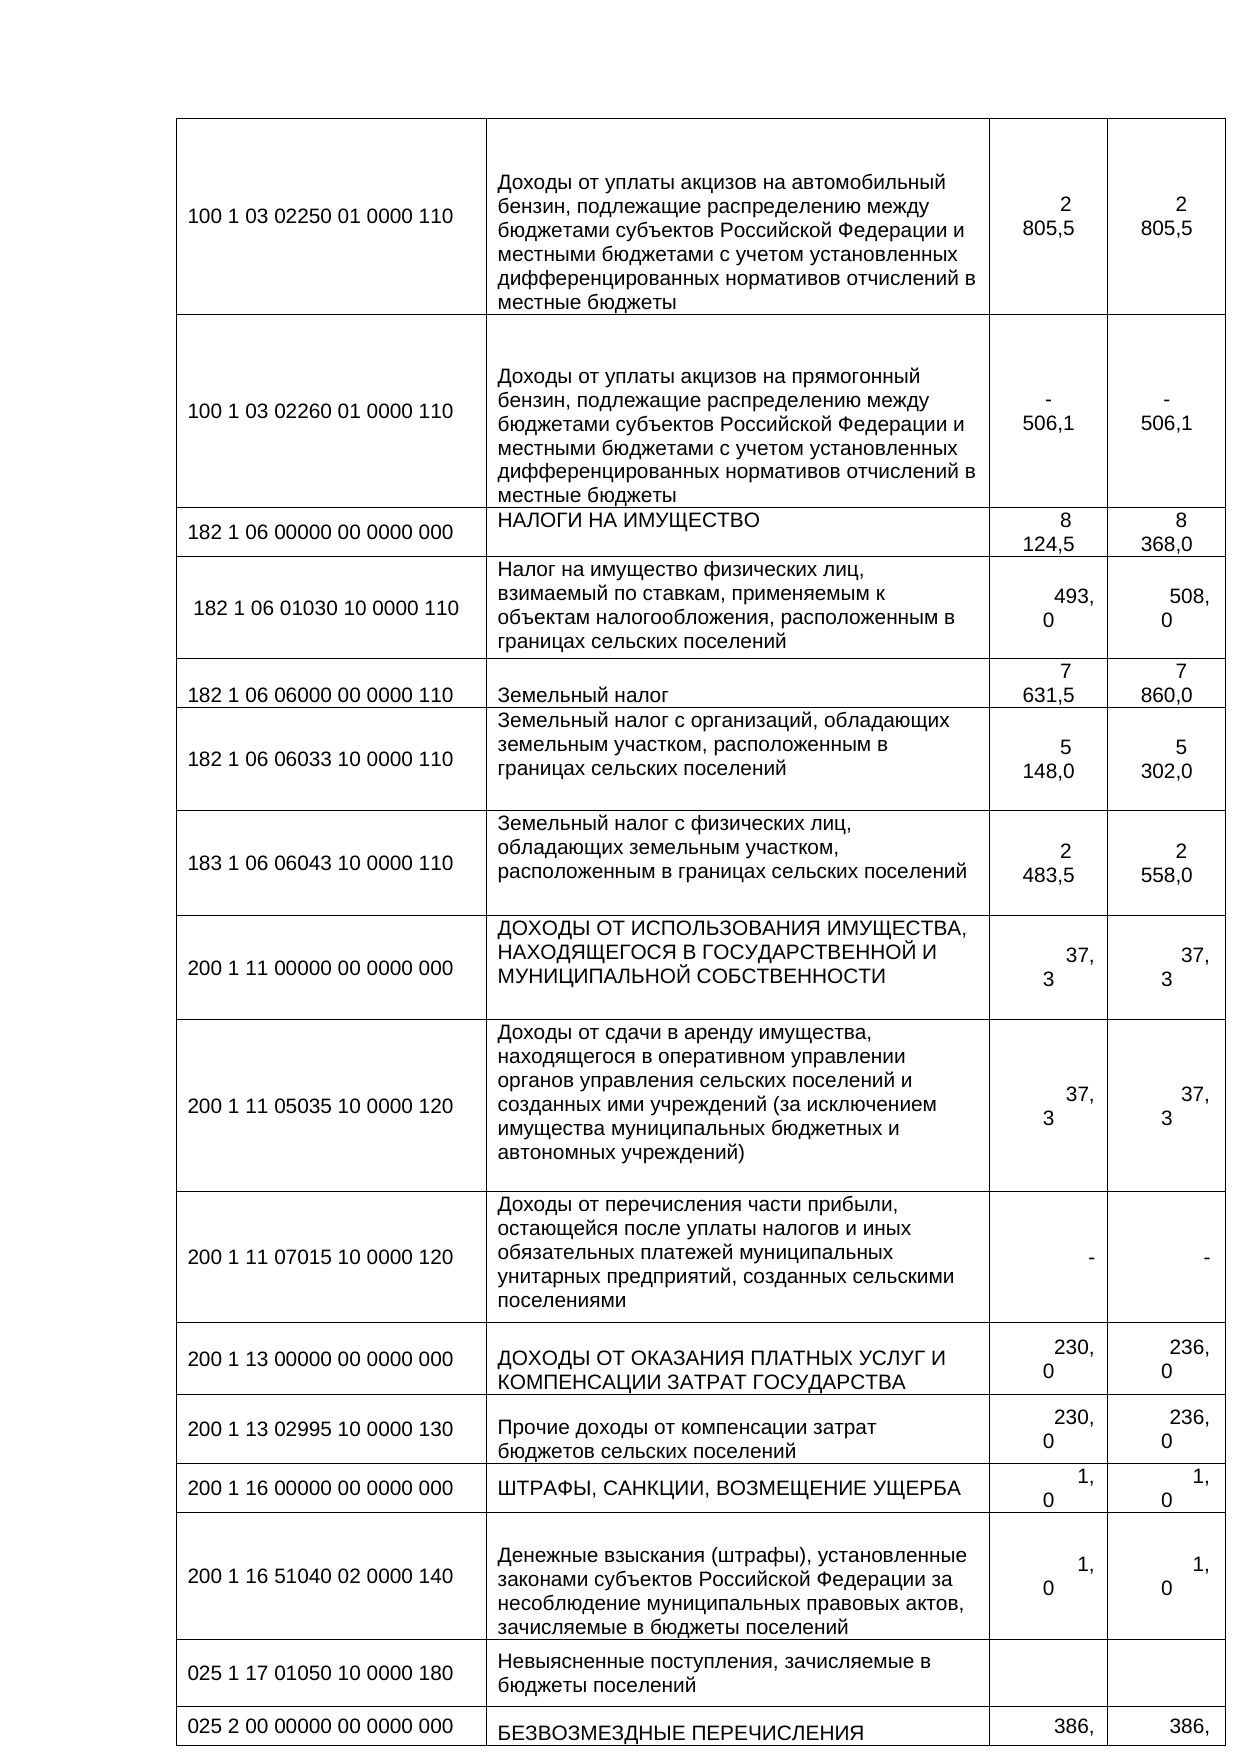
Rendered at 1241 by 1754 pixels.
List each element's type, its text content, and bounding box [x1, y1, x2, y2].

table_cell 8 368,0 [1108, 508, 1225, 556]
table_cell 182 1 06 06033 10 0000 110 [177, 708, 486, 810]
table_cell 236,0 [1108, 1323, 1225, 1394]
table_cell 37,3 [1108, 1020, 1225, 1191]
table_cell 2 483,5 [990, 811, 1107, 914]
table_cell 2 805,5 [990, 119, 1107, 313]
table_cell 100 1 03 02260 01 0000 110 [177, 315, 486, 507]
table_cell - [1108, 1192, 1225, 1322]
table_cell 236,0 [1108, 1395, 1225, 1463]
table_cell Земельный налог с организаций, обладающих земельным участком, расположенным в границах сельских поселений [487, 708, 989, 810]
table_cell Доходы от перечисления части прибыли, остающейся после уплаты налогов и иных обязательных платежей муниципальных унитарных предприятий, созданных сельскими поселениями [487, 1192, 989, 1322]
table_cell 182 1 06 01030 10 0000 110 [177, 557, 486, 658]
table_cell 200 1 11 00000 00 0000 000 [177, 916, 486, 1019]
table_cell - 506,1 [1108, 315, 1225, 507]
table_cell 5 148,0 [990, 708, 1107, 810]
table_cell 2 805,5 [1108, 119, 1225, 313]
table_cell Денежные взыскания (штрафы), установленные законами субъектов Российской Федерации за несоблюдение муниципальных правовых актов, зачисляемые в бюджеты поселений [487, 1513, 989, 1638]
table_cell 1,0 [990, 1464, 1107, 1512]
table_cell 1,0 [1108, 1513, 1225, 1638]
table_cell НАЛОГИ НА ИМУЩЕСТВО [487, 508, 989, 556]
table_cell 182 1 06 06000 00 0000 110 [177, 659, 486, 707]
table_cell 1,0 [1108, 1464, 1225, 1512]
table_cell 37,3 [990, 916, 1107, 1019]
table_cell ДОХОДЫ ОТ ОКАЗАНИЯ ПЛАТНЫХ УСЛУГ И КОМПЕНСАЦИИ ЗАТРАТ ГОСУДАРСТВА [487, 1323, 989, 1394]
table_cell 386,8 [990, 1707, 1107, 1745]
table_cell 386,8 [1108, 1707, 1225, 1745]
table_cell 7 631,5 [990, 659, 1107, 707]
table_cell - 506,1 [990, 315, 1107, 507]
table_cell 200 1 13 00000 00 0000 000 [177, 1323, 486, 1394]
table_cell Доходы от уплаты акцизов на автомобильный бензин, подлежащие распределению между бюджетами субъектов Российской Федерации и местными бюджетами с учетом установленных дифференцированных нормативов отчислений в местные бюджеты [487, 119, 989, 313]
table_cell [177, 1707, 486, 1745]
table_cell 493,0 [990, 557, 1107, 658]
table_cell 200 1 11 05035 10 0000 120 [177, 1020, 486, 1191]
table_cell ДОХОДЫ ОТ ИСПОЛЬЗОВАНИЯ ИМУЩЕСТВА, НАХОДЯЩЕГОСЯ В ГОСУДАРСТВЕННОЙ И МУНИЦИПАЛЬНОЙ СОБСТВЕННОСТИ [487, 916, 989, 1019]
table_cell 5 302,0 [1108, 708, 1225, 810]
table_cell 200 1 16 51040 02 0000 140 [177, 1513, 486, 1638]
table_cell 200 1 11 07015 10 0000 120 [177, 1192, 486, 1322]
table_cell 37,3 [1108, 916, 1225, 1019]
table_cell 1,0 [990, 1513, 1107, 1638]
table_cell - [990, 1192, 1107, 1322]
table_cell 230,0 [990, 1323, 1107, 1394]
table_cell 7 860,0 [1108, 659, 1225, 707]
table_cell 2 558,0 [1108, 811, 1225, 914]
table_cell 230,0 [990, 1395, 1107, 1463]
table_cell 025 1 17 01050 10 0000 180 [177, 1640, 486, 1706]
table_cell Доходы от сдачи в аренду имущества, находящегося в оперативном управлении органов управления сельских поселений и созданных ими учреждений (за исключением имущества муниципальных бюджетных и автономных учреждений) [487, 1020, 989, 1191]
table_cell [1108, 1640, 1225, 1706]
table_cell Доходы от уплаты акцизов на прямогонный бензин, подлежащие распределению между бюджетами субъектов Российской Федерации и местными бюджетами с учетом установленных дифференцированных нормативов отчислений в местные бюджеты [487, 315, 989, 507]
table_cell 8 124,5 [990, 508, 1107, 556]
table_cell Невыясненные поступления, зачисляемые в бюджеты поселений [487, 1640, 989, 1706]
table_cell Земельный налог [487, 659, 989, 707]
table_cell Земельный налог с физических лиц, обладающих земельным участком, расположенным в границах сельских поселений [487, 811, 989, 914]
table_cell 200 1 16 00000 00 0000 000 [177, 1464, 486, 1512]
table_cell [990, 1640, 1107, 1706]
table_cell ШТРАФЫ, САНКЦИИ, ВОЗМЕЩЕНИЕ УЩЕРБА [487, 1464, 989, 1512]
table_cell 508,0 [1108, 557, 1225, 658]
table_cell 37,3 [990, 1020, 1107, 1191]
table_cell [487, 1707, 989, 1745]
table_cell Налог на имущество физических лиц, взимаемый по ставкам, применяемым к объектам налогообложения, расположенным в границах сельских поселений [487, 557, 989, 658]
table_cell 183 1 06 06043 10 0000 110 [177, 811, 486, 914]
table_cell Прочие доходы от компенсации затрат бюджетов сельских поселений [487, 1395, 989, 1463]
table_cell 182 1 06 00000 00 0000 000 [177, 508, 486, 556]
table_cell 100 1 03 02250 01 0000 110 [177, 119, 486, 313]
table_cell 200 1 13 02995 10 0000 130 [177, 1395, 486, 1463]
